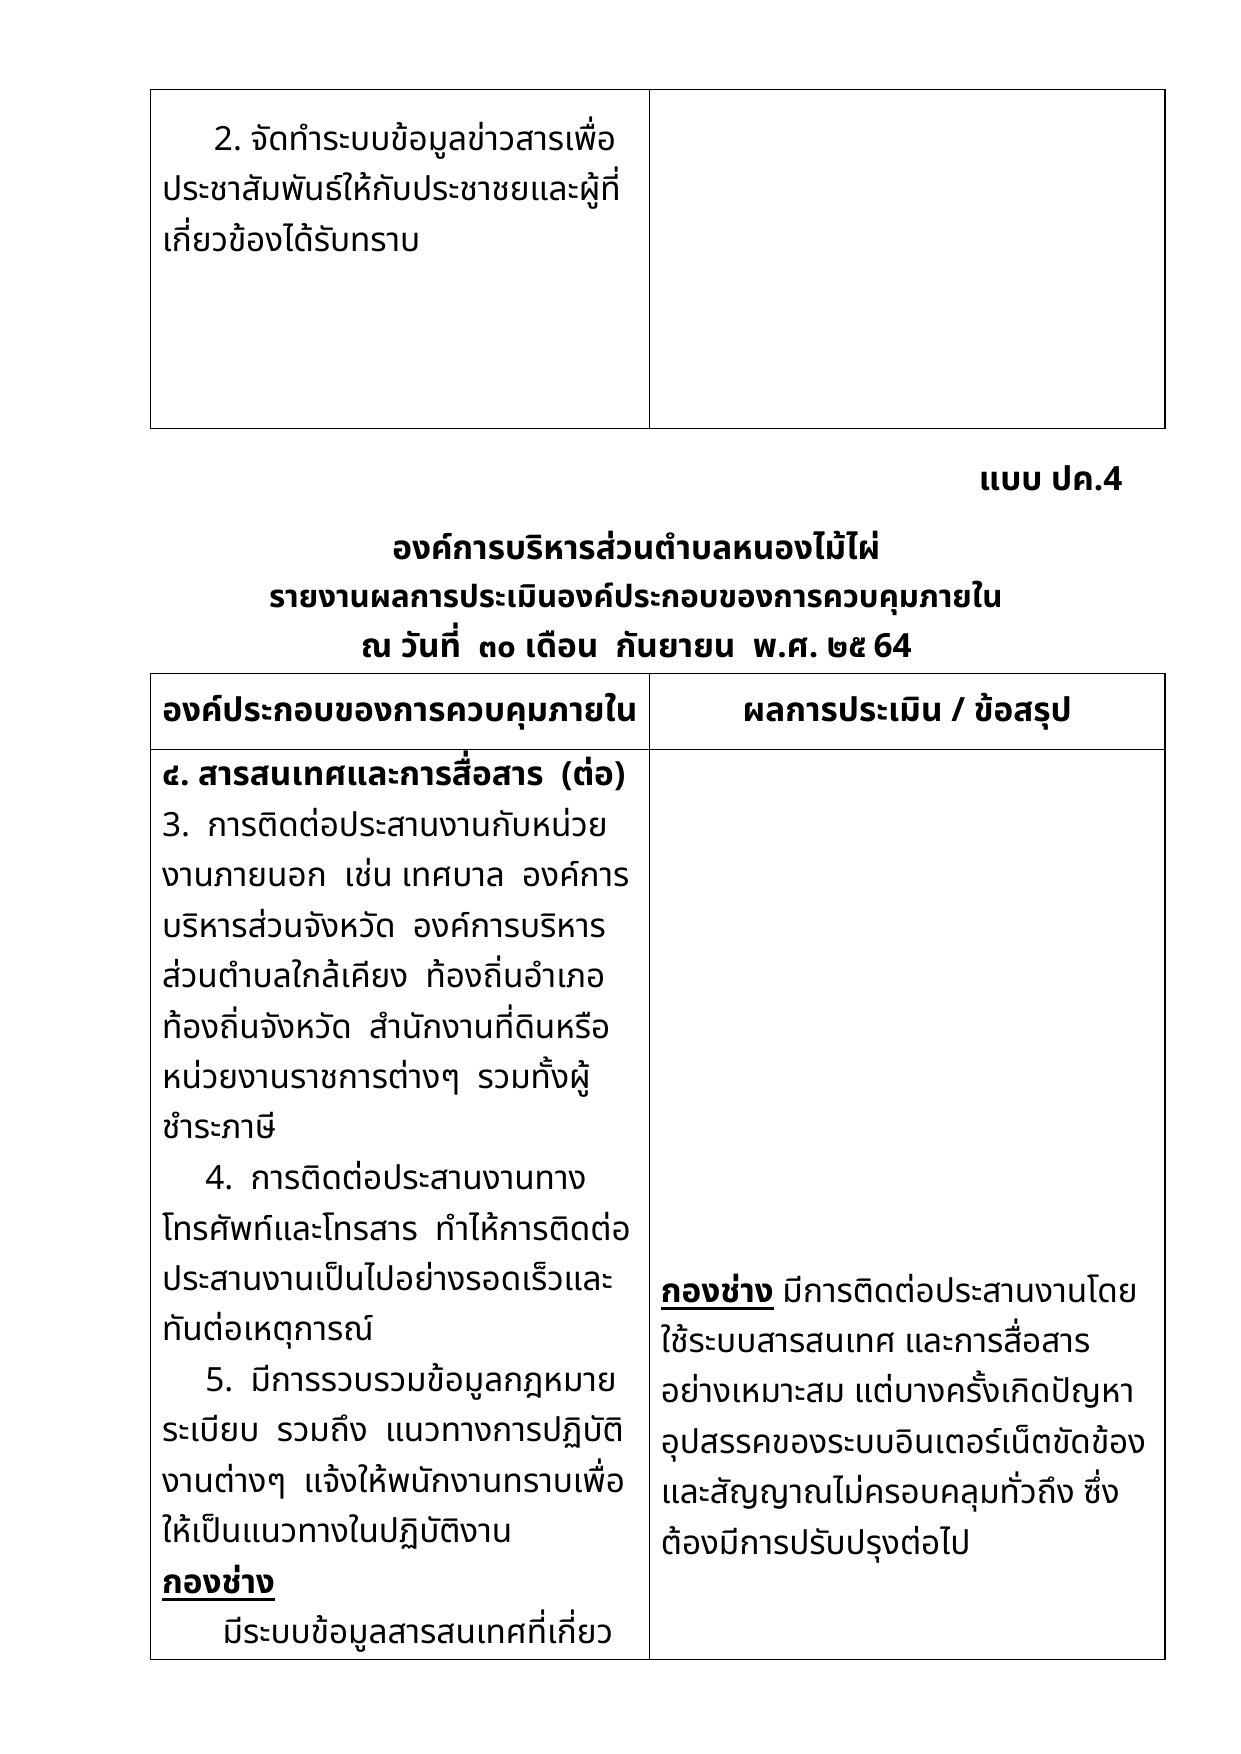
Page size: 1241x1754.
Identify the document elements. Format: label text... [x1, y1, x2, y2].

text รายงานผลการประเมินองค์ประกอบของการควบคุมภายใน [150, 575, 1122, 622]
table_header ผลการประเมิน / ข้อสรุป [650, 674, 1164, 749]
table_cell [650, 750, 1164, 1658]
text องค์การบริหารส่วนตำบลหนองไม้ไผ่ [150, 524, 1122, 575]
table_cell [151, 90, 649, 427]
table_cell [650, 90, 1164, 427]
text แบบ ปค.4 [150, 453, 1122, 499]
text ณ วันที่ ๓๐ เดือน กันยายน พ.ศ. ๒๕64 [150, 622, 1122, 672]
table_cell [151, 750, 649, 1658]
table_header องค์ประกอบของการควบคุมภายใน [151, 674, 649, 749]
